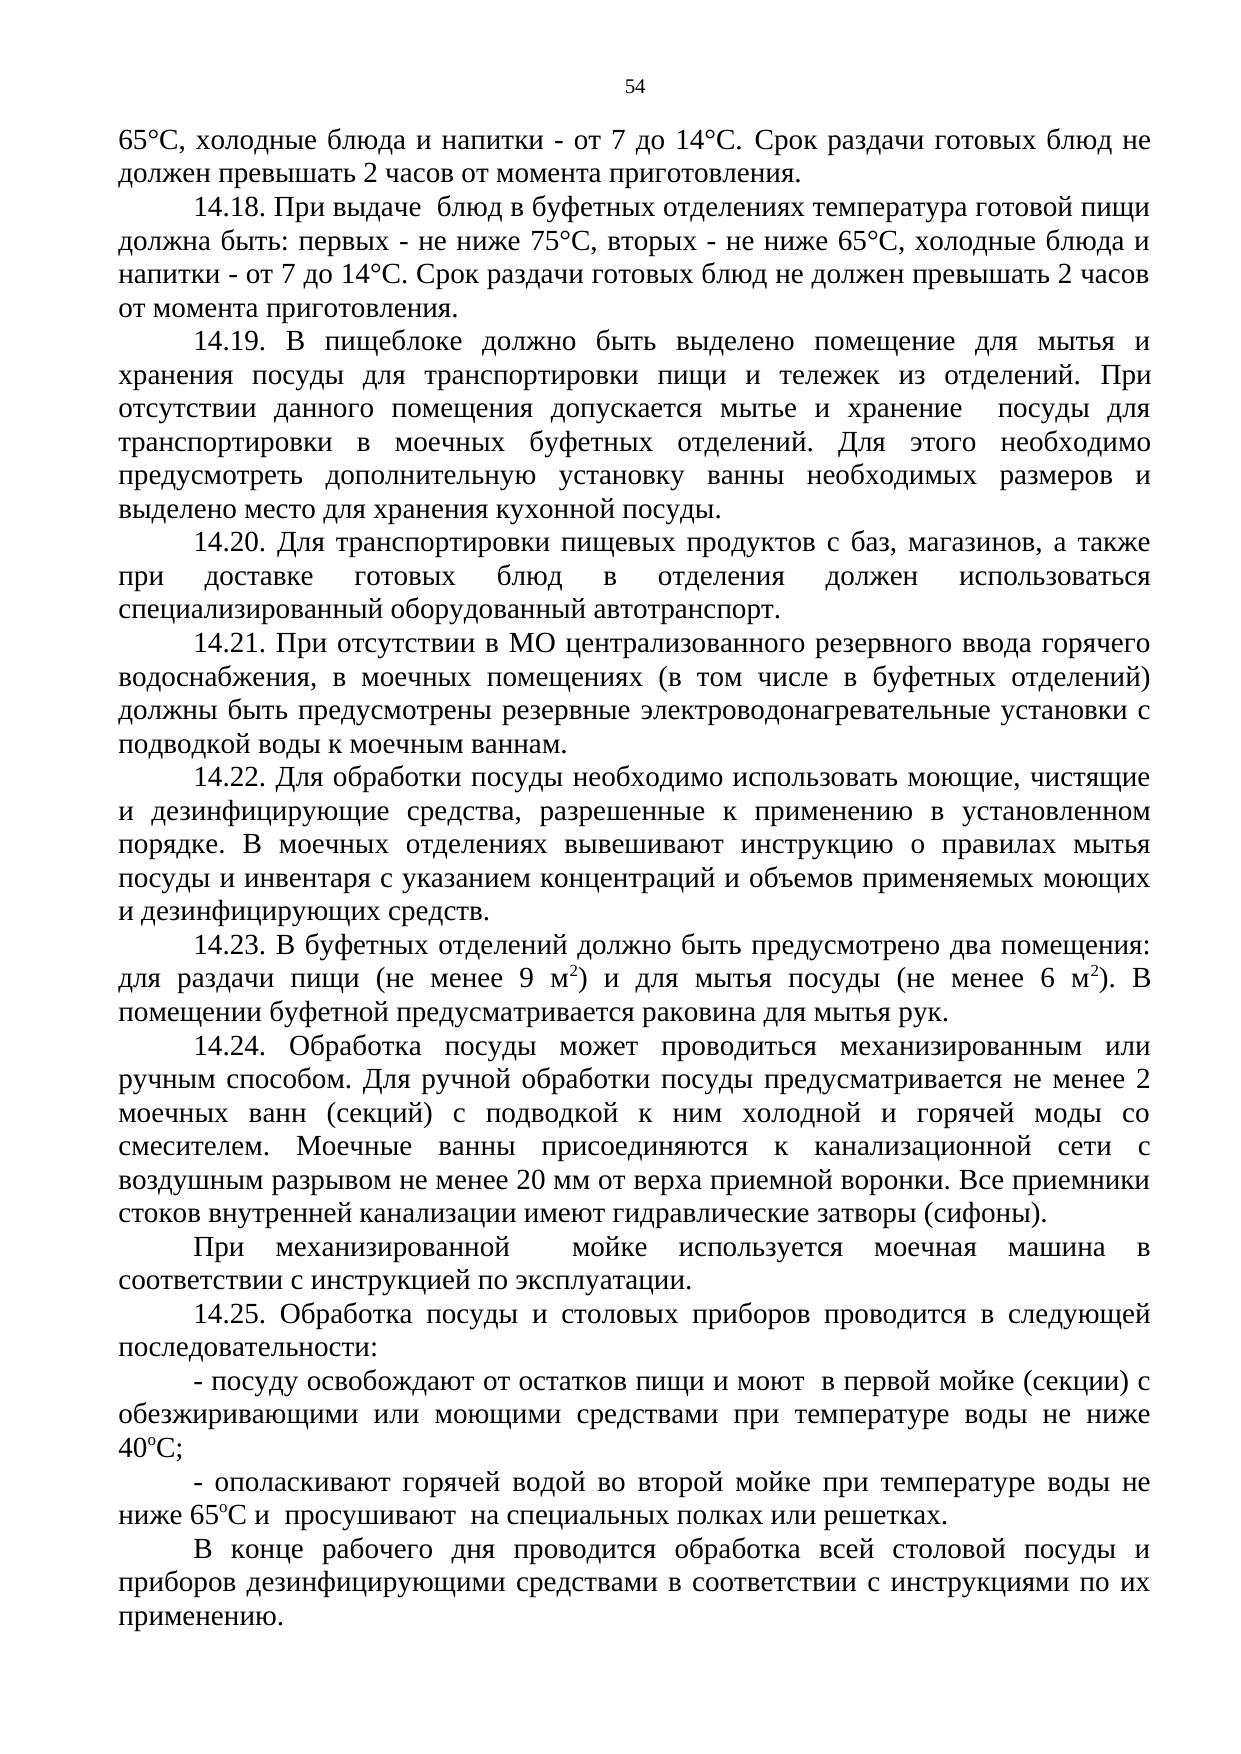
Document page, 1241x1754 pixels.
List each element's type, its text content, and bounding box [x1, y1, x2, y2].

text - ополаскивают горячей водой во второй мойке при температуре воды не ниже 65оС и просушивают на специальных полках или решетках. [118, 1464, 1152, 1531]
text 14.22. Для обработки посуды необходимо использовать моющие, чистящие и дезинфицирующие средства, разрешенные к применению в установленном порядке. В моечных отделениях вывешивают инструкцию о правилах мытья посуды и инвентаря с указанием концентраций и объемов применяемых моющих и дезинфицирующих средств. [118, 759, 1152, 927]
text - посуду освобождают от остатков пищи и моют в первой мойке (секции) с обезжиривающими или моющими средствами при температуре воды не ниже 40оС; [118, 1363, 1152, 1464]
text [118, 122, 1152, 189]
text 14.19. В пищеблоке должно быть выделено помещение для мытья и хранения посуды для транспортировки пищи и тележек из отделений. При отсутствии данного помещения допускается мытье и хранение посуды для транспортировки в моечных буфетных отделений. Для этого необходимо предусмотреть дополнительную установку ванны необходимых размеров и выделено место для хранения кухонной посуды. [118, 323, 1152, 524]
text 14.18. При выдаче блюд в буфетных отделениях температура готовой пищи должна быть: первых - не ниже 75°С, вторых - не ниже 65°С, холодные блюда и напитки - от 7 до 14°С. Срок раздачи готовых блюд не должен превышать 2 часов от момента приготовления. [118, 189, 1152, 323]
text 14.24. Обработка посуды может проводиться механизированным или ручным способом. Для ручной обработки посуды предусматривается не менее 2 моечных ванн (секций) с подводкой к ним холодной и горячей моды со смесителем. Моечные ванны присоединяются к канализационной сети с воздушным разрывом не менее 20 мм от верха приемной воронки. Все приемники стоков внутренней канализации имеют гидравлические затворы (сифоны). [118, 1028, 1152, 1229]
text 14.25. Обработка посуды и столовых приборов проводится в следующей последовательности: [118, 1296, 1152, 1363]
text 14.21. При отсутствии в МО централизованного резервного ввода горячего водоснабжения, в моечных помещениях (в том числе в буфетных отделений) должны быть предусмотрены резервные электроводонагревательные установки с подводкой воды к моечным ваннам. [118, 625, 1152, 759]
text При механизированной мойке используется моечная машина в соответствии с инструкцией по эксплуатации. [118, 1229, 1152, 1296]
text В конце рабочего дня проводится обработка всей столовой посуды и приборов дезинфицирующими средствами в соответствии с инструкциями по их применению. [118, 1531, 1152, 1631]
text 14.23. В буфетных отделений должно быть предусмотрено два помещения: для раздачи пищи (не менее 9 м2) и для мытья посуды (не менее 6 м2). В помещении буфетной предусматривается раковина для мытья рук. [118, 927, 1152, 1028]
text 14.20. Для транспортировки пищевых продуктов с баз, магазинов, а также при доставке готовых блюд в отделения должен использоваться специализированный оборудованный автотранспорт. [118, 524, 1152, 625]
